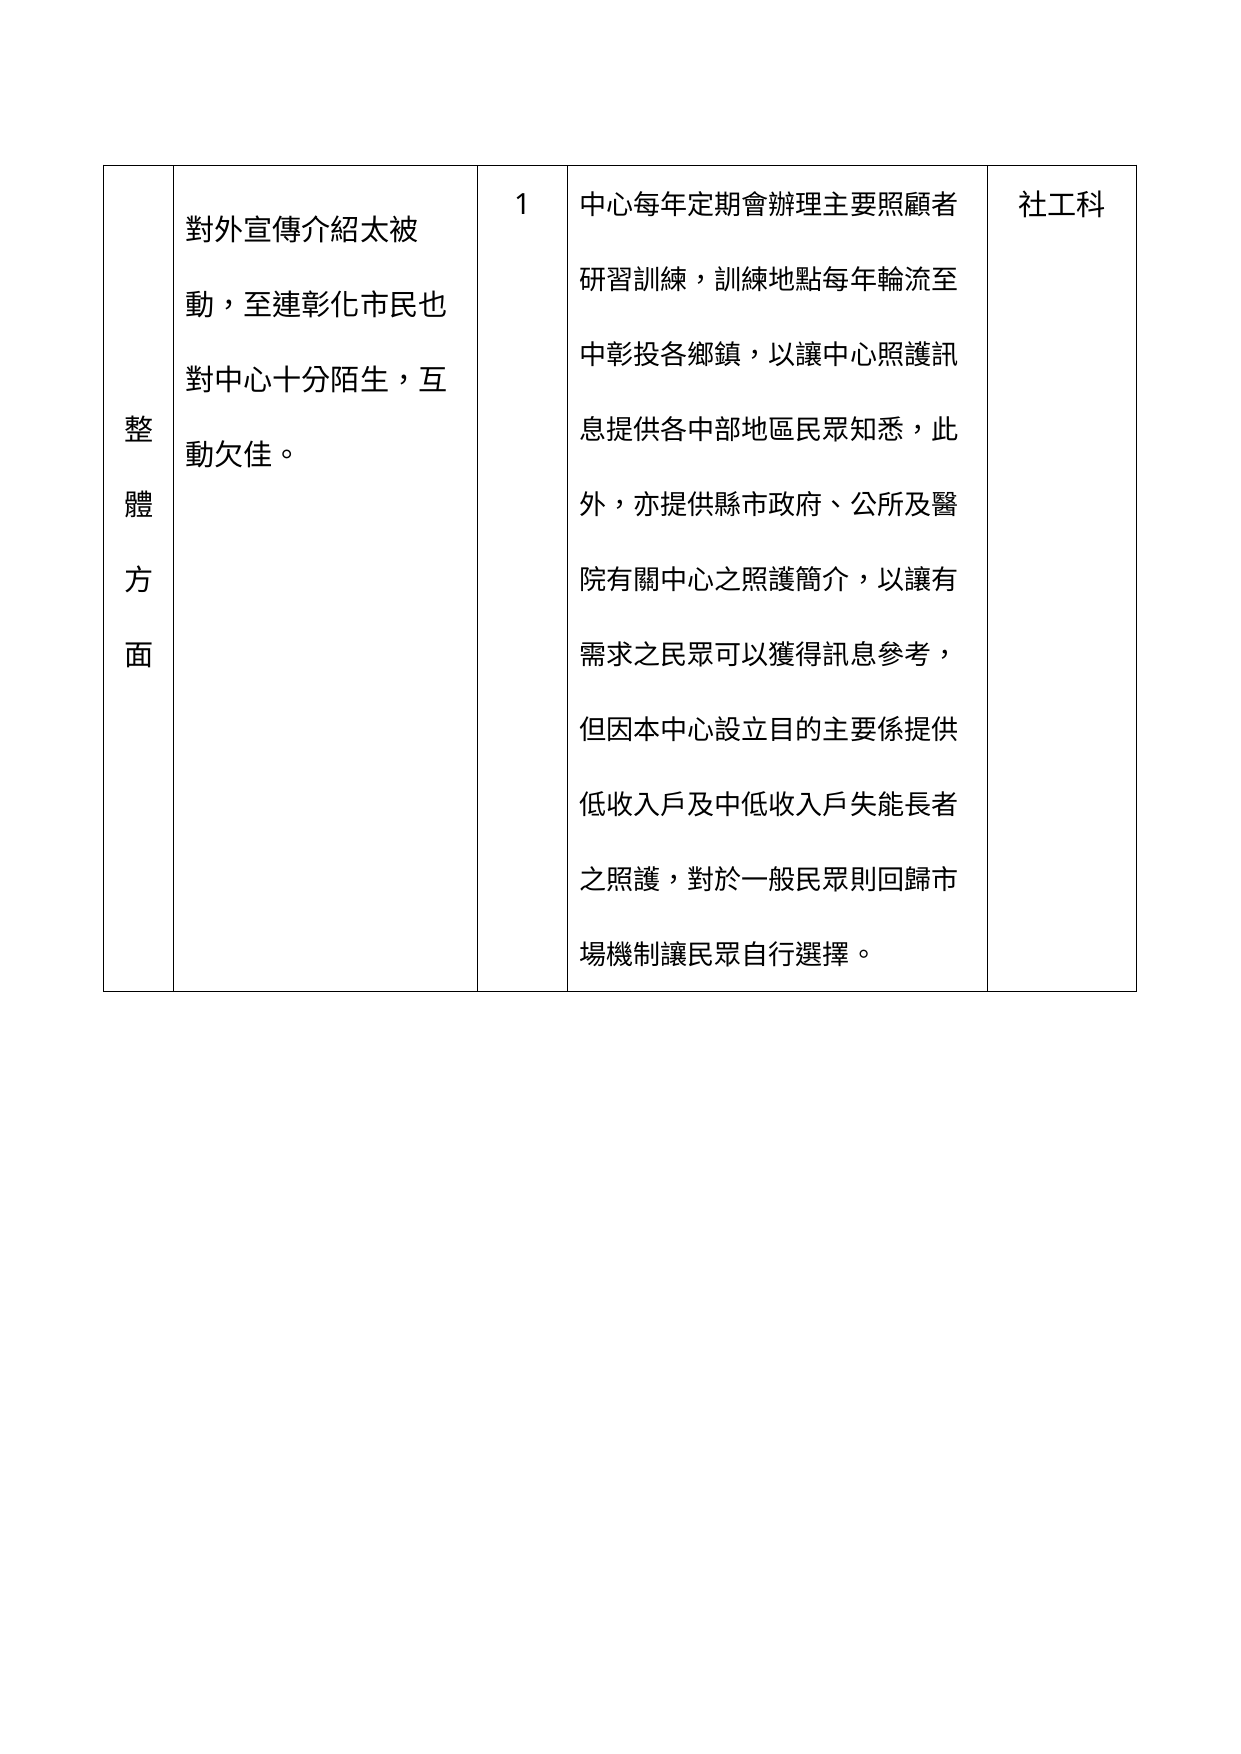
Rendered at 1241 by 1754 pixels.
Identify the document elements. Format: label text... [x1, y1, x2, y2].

table_cell 整體方面 整體方面 整體方面 [104, 166, 173, 991]
table_cell 對外宣傳介紹太被動，至連彰化市民也對中心十分陌生，互動欠佳。 [174, 166, 477, 991]
table_cell 社工科 [988, 166, 1136, 991]
table_cell 1 [478, 166, 567, 991]
table_cell 中心每年定期會辦理主要照顧者研習訓練，訓練地點每年輪流至中彰投各鄉鎮，以讓中心照護訊息提供各中部地區民眾知悉，此外，亦提供縣市政府、公所及醫院有關中心之照護簡介，以讓有需求之民眾可以獲得訊息參考，但因本中心設立目的主要係提供低收入戶及中低收入戶失能長者之照護，對於一般民眾則回歸市場機制讓民眾自行選擇。 [568, 166, 987, 991]
